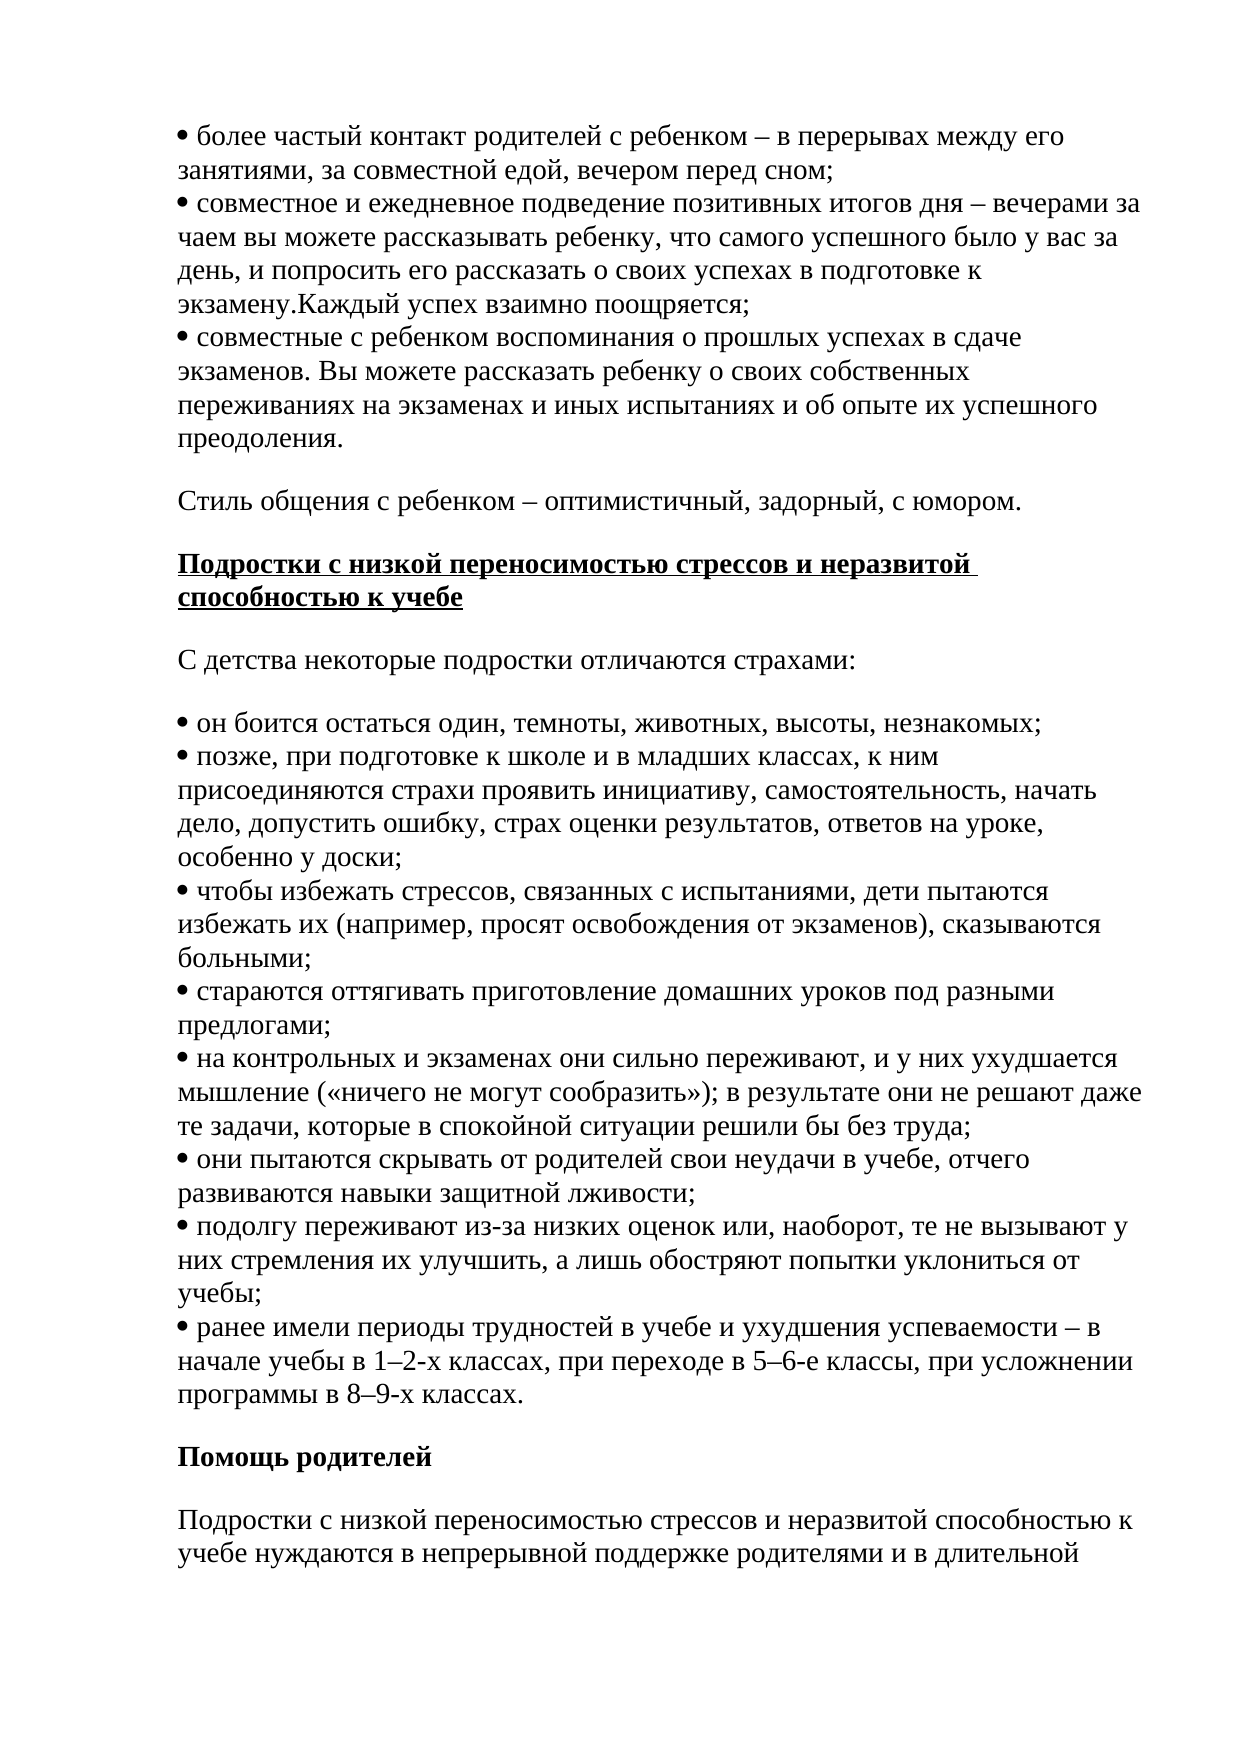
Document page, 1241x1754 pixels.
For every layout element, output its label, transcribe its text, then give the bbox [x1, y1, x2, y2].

text ​ более частый контакт родителей с ребенком – в перерывах между его занятиями, за совместной едой, вечером перед сном; [177, 118, 1152, 185]
text Стиль общения с ребенком – оптимистичный, задорный, с юмором. [177, 483, 1152, 517]
text Подростки с низкой переносимостью стрессов и неразвитой способностью к учебе [177, 546, 1152, 613]
text ​ совместное и ежедневное подведение позитивных итогов дня – вечерами за чаем вы можете рассказывать ребенку, что самого успешного было у вас за день, и попросить его рассказать о своих успехах в подготовке к экзамену.Каждый успех взаимно поощряется; [177, 185, 1152, 319]
text ​ он боится остаться один, темноты, животных, высоты, незнакомых; [177, 705, 1152, 738]
text ​ подолгу переживают из-за низких оценок или, наоборот, те не вызывают у них стремления их улучшить, а лишь обостряют попытки уклониться от учебы; [177, 1208, 1152, 1309]
text ​ позже, при подготовке к школе и в младших классах, к ним присоединяются страхи проявить инициативу, самостоятельность, начать дело, допустить ошибку, страх оценки результатов, ответов на уроке, особенно у доски; [177, 738, 1152, 873]
text ​ стараются оттягивать приготовление домашних уроков под разными предлогами; [177, 973, 1152, 1041]
text ​ на контрольных и экзаменах они сильно переживают, и у них ухудшается мышление («ничего не могут сообразить»); в результате они не решают даже те задачи, которые в спокойной ситуации решили бы без труда; [177, 1041, 1152, 1141]
text ​ совместные с ребенком воспоминания о прошлых успехах в сдаче экзаменов. Вы можете рассказать ребенку о своих собственных переживаниях на экзаменах и иных испытаниях и об опыте их успешного преодоления. [177, 319, 1152, 454]
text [177, 1502, 1152, 1569]
text ​ чтобы избежать стрессов, связанных с испытаниями, дети пытаются избежать их (например, просят освобождения от экзаменов), сказываются больными; [177, 873, 1152, 973]
text ​ ранее имели периоды трудностей в учебе и ухудшения успеваемости – в начале учебы в 1–2-х классах, при переходе в 5–6-е классы, при усложнении программы в 8–9-х классах. [177, 1309, 1152, 1410]
text ​ они пытаются скрывать от родителей свои неудачи в учебе, отчего развиваются навыки защитной лживости; [177, 1141, 1152, 1208]
text С детства некоторые подростки отличаются страхами: [177, 642, 1152, 676]
text Помощь родителей [177, 1439, 1152, 1473]
